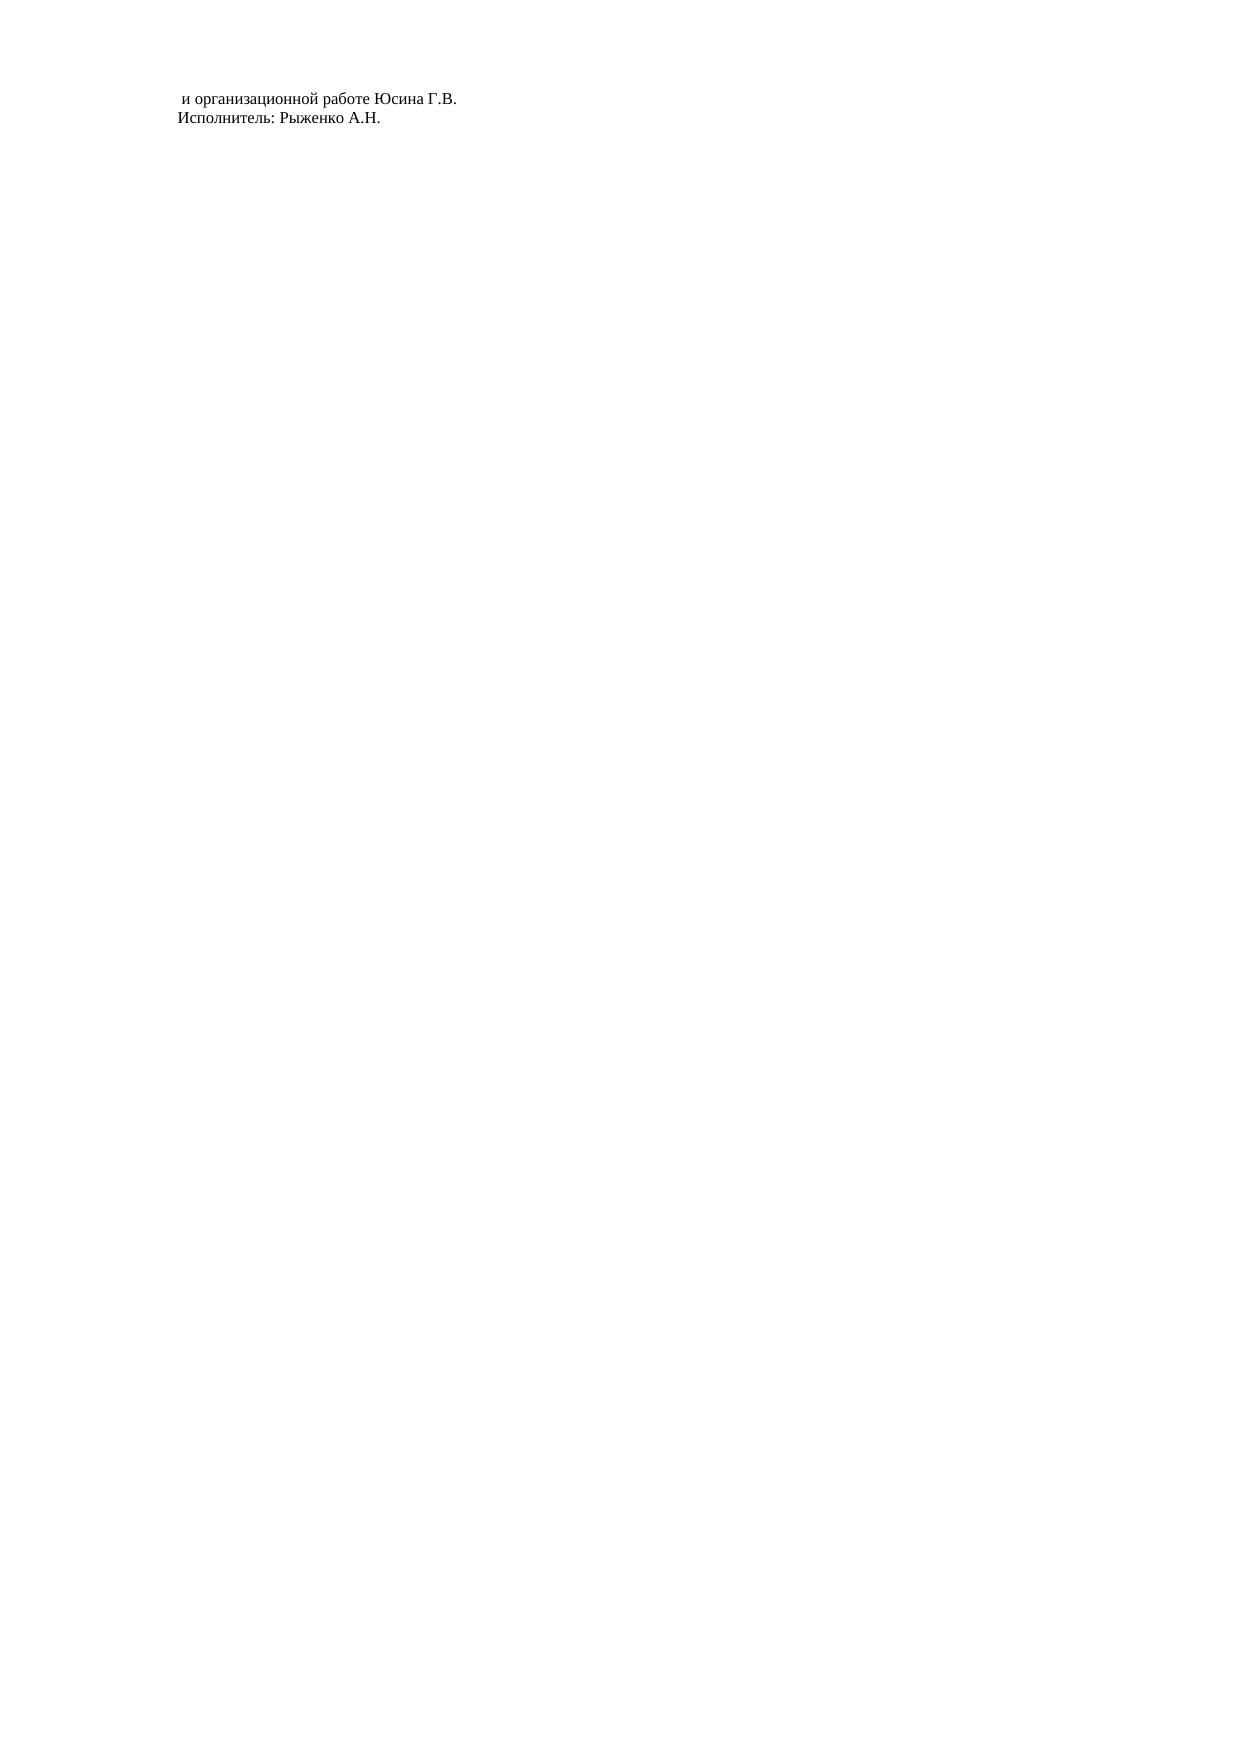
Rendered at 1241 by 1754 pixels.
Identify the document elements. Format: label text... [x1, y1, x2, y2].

text Исполнитель: Рыженко А.Н. [177, 108, 1167, 127]
text и организационной работе Юсина Г.В. [177, 89, 1167, 108]
